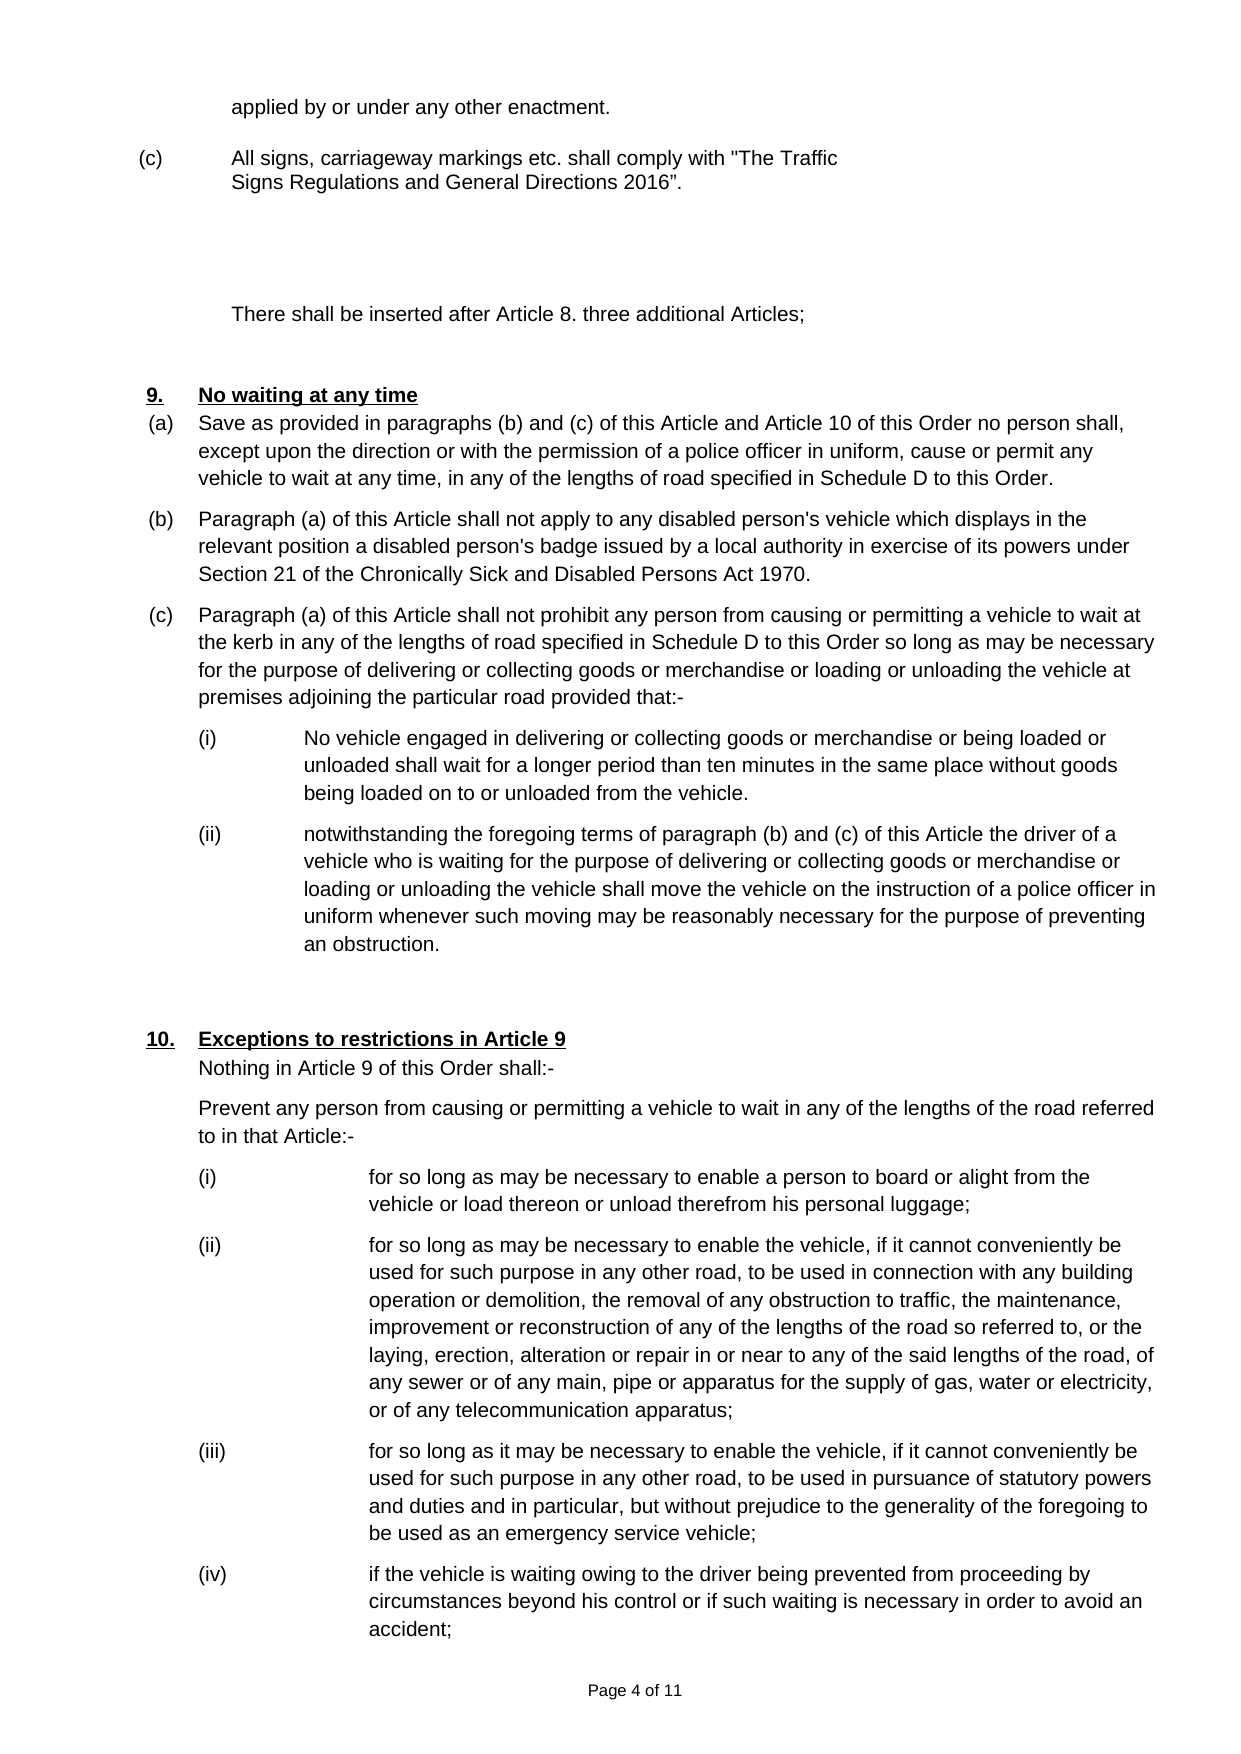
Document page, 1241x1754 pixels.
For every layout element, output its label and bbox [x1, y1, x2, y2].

table_cell [112, 95, 1169, 1657]
